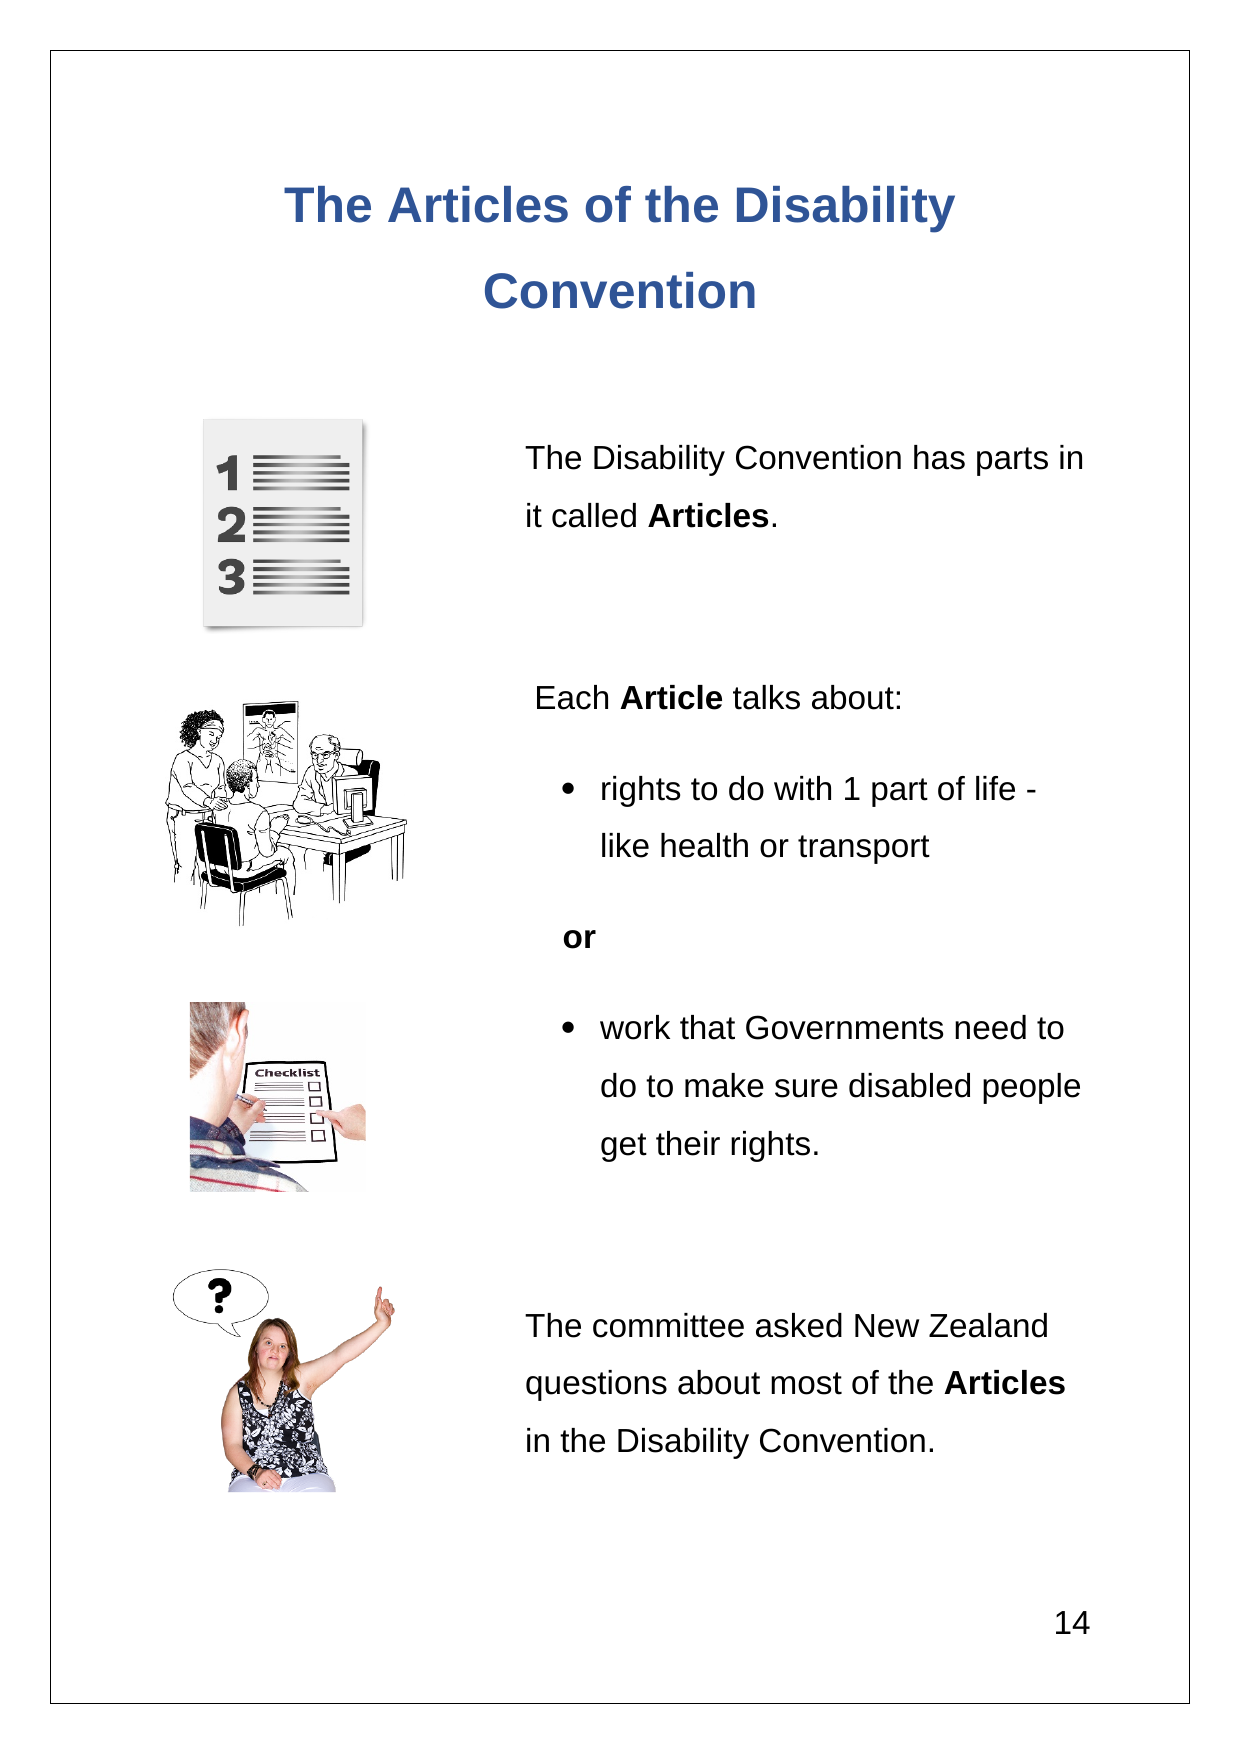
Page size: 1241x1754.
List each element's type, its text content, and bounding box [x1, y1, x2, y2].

text The Disability Convention has parts in it called Articles. [525, 438, 1090, 534]
text Each Article talks about: [525, 678, 1090, 716]
picture [168, 1265, 399, 1496]
list rights to do with 1 part of life - like health or transport [562, 769, 1090, 865]
text or [562, 917, 1090, 956]
list work that Governments need to do to make sure disabled people get their rights. [562, 1008, 1090, 1162]
subtitle The Articles of the Disability Convention [150, 175, 1090, 319]
text The committee asked New Zealand questions about most of the Articles in the Disability Convention. [525, 1306, 1090, 1459]
picture [189, 1002, 366, 1192]
picture [169, 413, 390, 634]
picture [164, 699, 409, 928]
